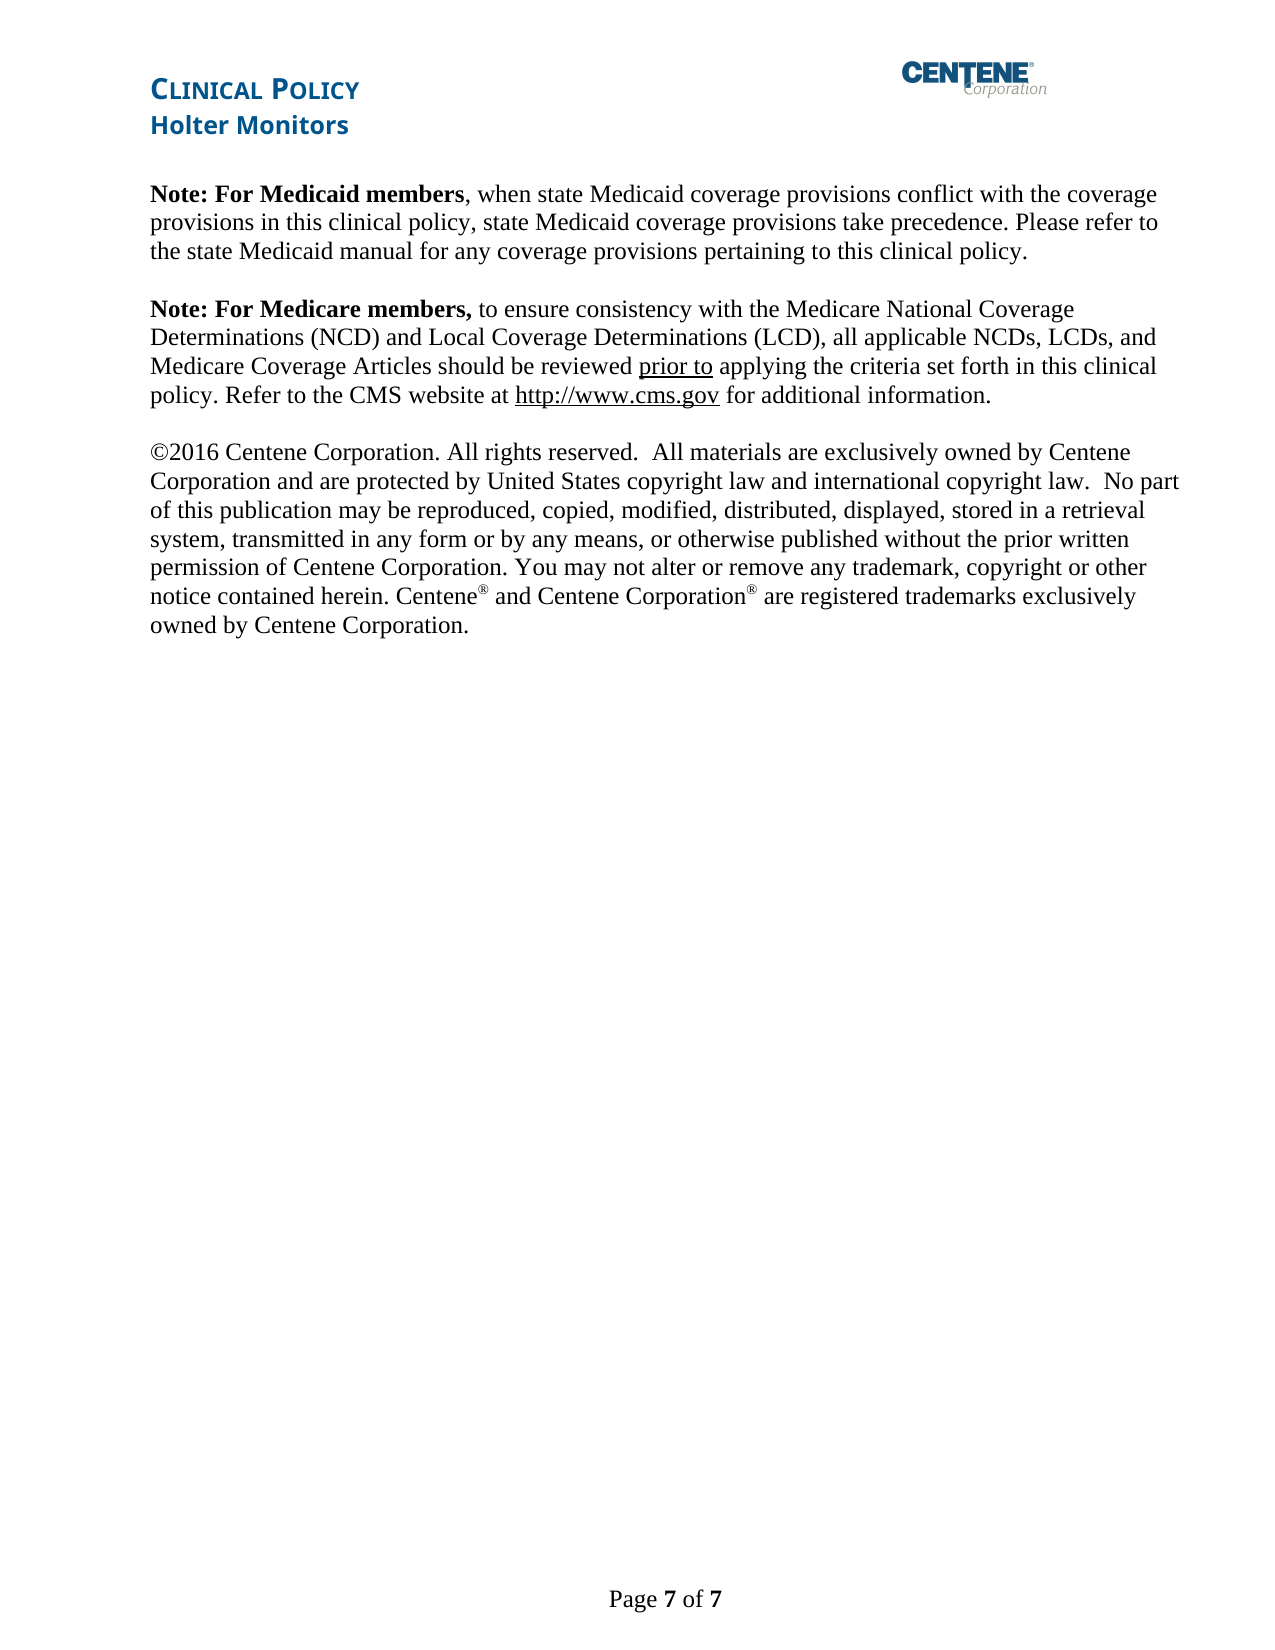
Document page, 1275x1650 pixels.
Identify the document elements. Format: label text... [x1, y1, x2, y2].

text Note: For Medicaid members, when state Medicaid coverage provisions conflict with the coverage provisions in this clinical policy, state Medicaid coverage provisions take precedence. Please refer to the state Medicaid manual for any coverage provisions pertaining to this clinical policy. [150, 179, 1181, 265]
picture [900, 60, 1049, 100]
text ©2016 Centene Corporation. All rights reserved. All materials are exclusively owned by Centene Corporation and are protected by United States copyright law and international copyright law. No part of this publication may be reproduced, copied, modified, distributed, displayed, stored in a retrieval system, transmitted in any form or by any means, or otherwise published without the prior written permission of Centene Corporation. You may not alter or remove any trademark, copyright or other notice contained herein. Centene® and Centene Corporation® are registered trademarks exclusively owned by Centene Corporation. [150, 437, 1181, 639]
text Note: For Medicare members, to ensure consistency with the Medicare National Coverage Determinations (NCD) and Local Coverage Determinations (LCD), all applicable NCDs, LCDs, and Medicare Coverage Articles should be reviewed prior to applying the criteria set forth in this clinical policy. Refer to the CMS website at http://www.cms.gov for additional information. [150, 294, 1181, 409]
